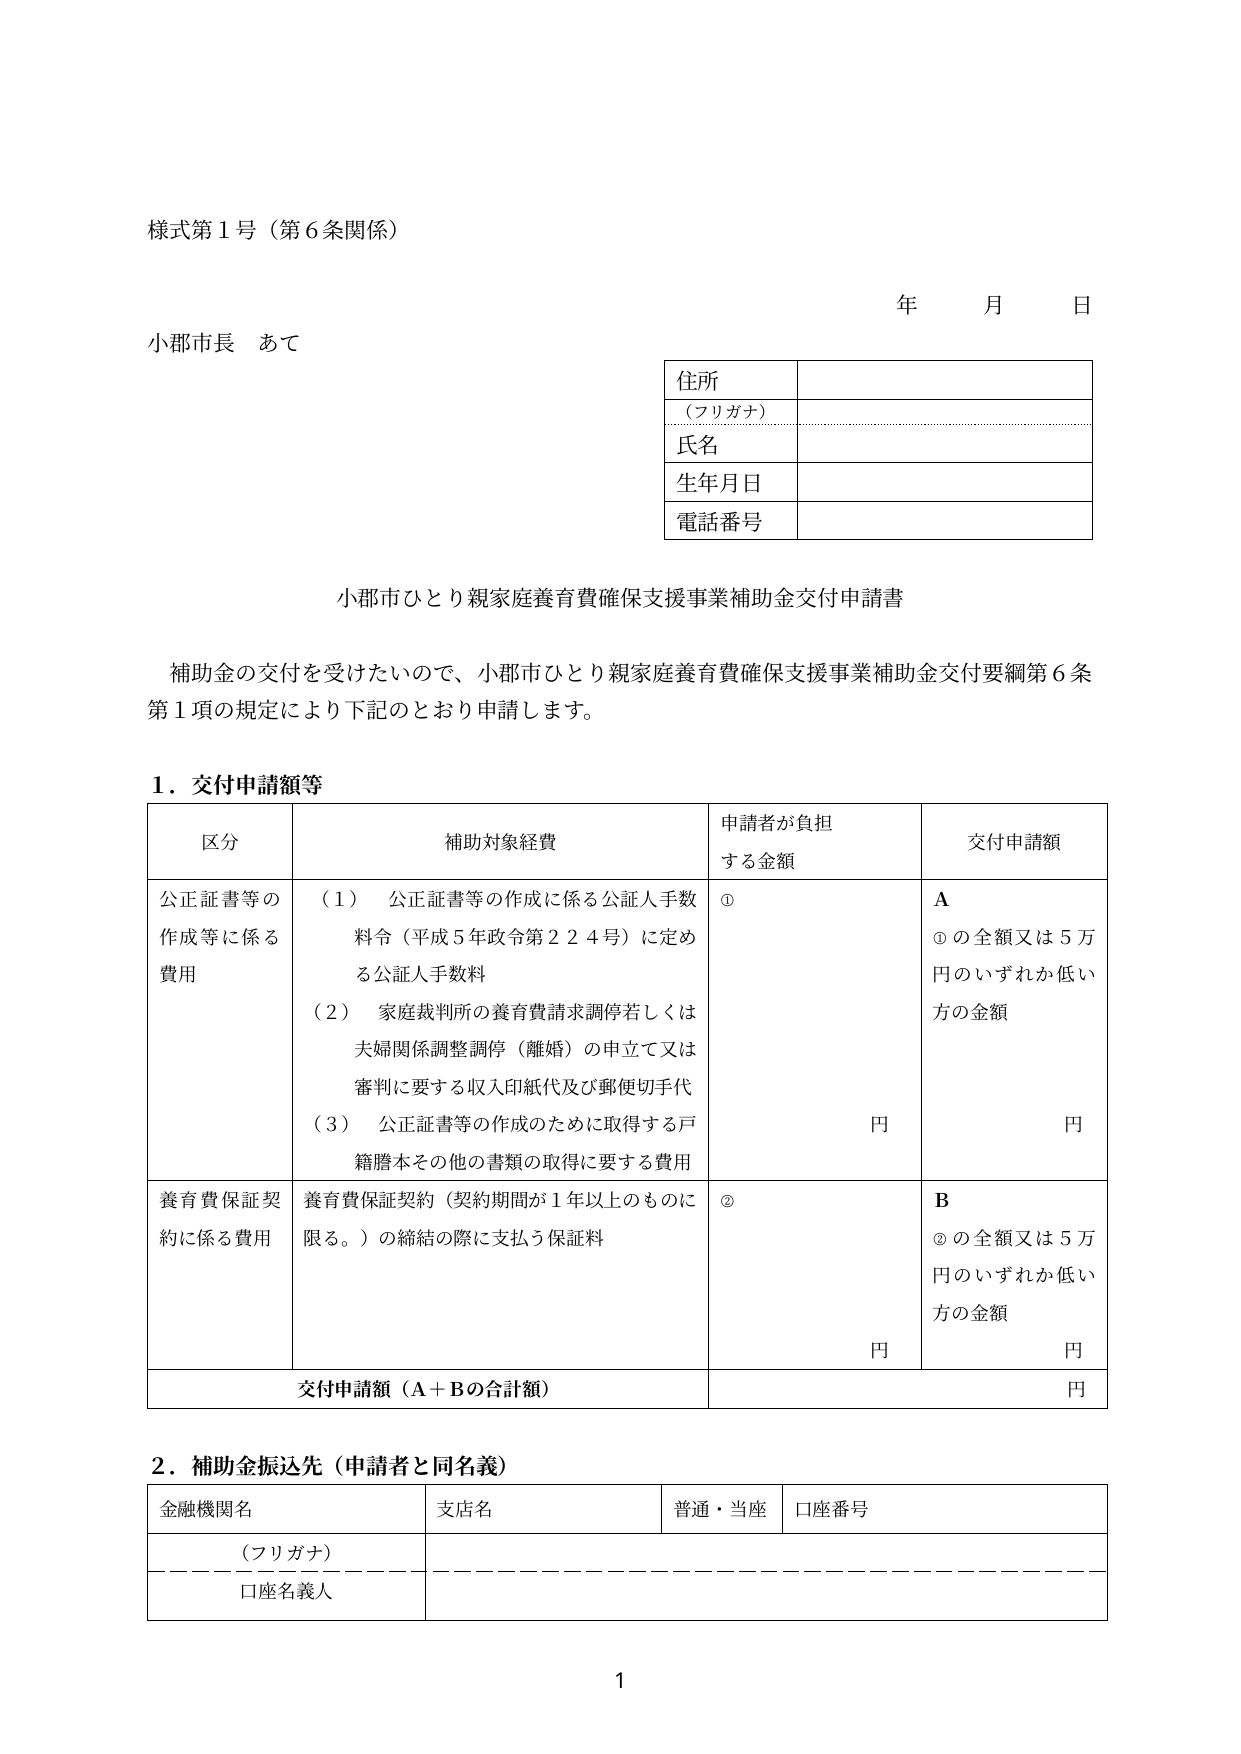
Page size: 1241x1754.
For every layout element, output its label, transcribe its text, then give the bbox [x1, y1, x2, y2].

table_cell 生年月日 [665, 463, 797, 501]
table_cell ① 円 [709, 880, 921, 1180]
table_cell 電話番号 [665, 502, 797, 539]
table_cell 養育費保証契約（契約期間が１年以上のものに限る。）の締結の際に支払う保証料 [293, 1181, 708, 1368]
table_header [798, 361, 1092, 399]
text 補助金の交付を受けたいので、小郡市ひとり親家庭養育費確保支援事業補助金交付要綱第６条第１項の規定により下記のとおり申請します。 [148, 653, 1092, 728]
table_cell 養育費保証契約に係る費用 [148, 1181, 292, 1368]
text 様式第１号（第６条関係） [148, 210, 1092, 248]
table_cell Ｂ ②の全額又は５万円のいずれか低い方の金額 円 [922, 1181, 1107, 1368]
text １．交付申請額等 [148, 765, 1092, 803]
table_cell [426, 1534, 1107, 1571]
text 小郡市ひとり親家庭養育費確保支援事業補助金交付申請書 [148, 578, 1092, 615]
table_header 支店名 [426, 1485, 661, 1532]
table_cell [798, 463, 1092, 501]
table_cell Ａ ①の全額又は５万円のいずれか低い方の金額 円 [922, 880, 1107, 1180]
table_cell 交付申請額（Ａ＋Ｂの合計額） [148, 1370, 708, 1408]
table_cell [798, 424, 1092, 462]
table_cell （フリガナ） [665, 400, 797, 424]
table_cell 口座名義人 [148, 1571, 425, 1620]
table_cell 公正証書等の作成等に係る費用 [148, 880, 292, 1180]
table_cell 円 [709, 1370, 1107, 1408]
table_cell [798, 502, 1092, 539]
table_header 区分 [148, 804, 292, 879]
text ２．補助金振込先（申請者と同名義） [148, 1446, 1092, 1484]
table_header 申請者が負担 する金額 [709, 804, 921, 879]
table_cell [426, 1571, 1107, 1620]
table_header 補助対象経費 [293, 804, 708, 879]
table_header 普通・当座 [662, 1485, 782, 1532]
table_cell [798, 400, 1092, 424]
table_header 口座番号 [783, 1485, 1107, 1532]
table_cell 氏名 [665, 424, 797, 462]
text 年 月 日 [148, 285, 1092, 323]
table_cell （フリガナ） [148, 1534, 425, 1571]
table_cell （１） 公正証書等の作成に係る公証人手数料令（平成５年政令第２２４号）に定める公証人手数料 （２） 家庭裁判所の養育費請求調停若しくは夫婦関係調整調停（離婚）の申立て又は審判に要する収入印紙代及び郵便切手代 （３） 公正証書等の作成のために取得する戸籍謄本その他の書類の取得に要する費用 [293, 880, 708, 1180]
table_cell ② 円 [709, 1181, 921, 1368]
table_header 住所 [665, 361, 797, 399]
text 小郡市長 あて [148, 323, 1092, 360]
table_header 金融機関名 [148, 1485, 425, 1532]
table_header 交付申請額 [922, 804, 1107, 879]
